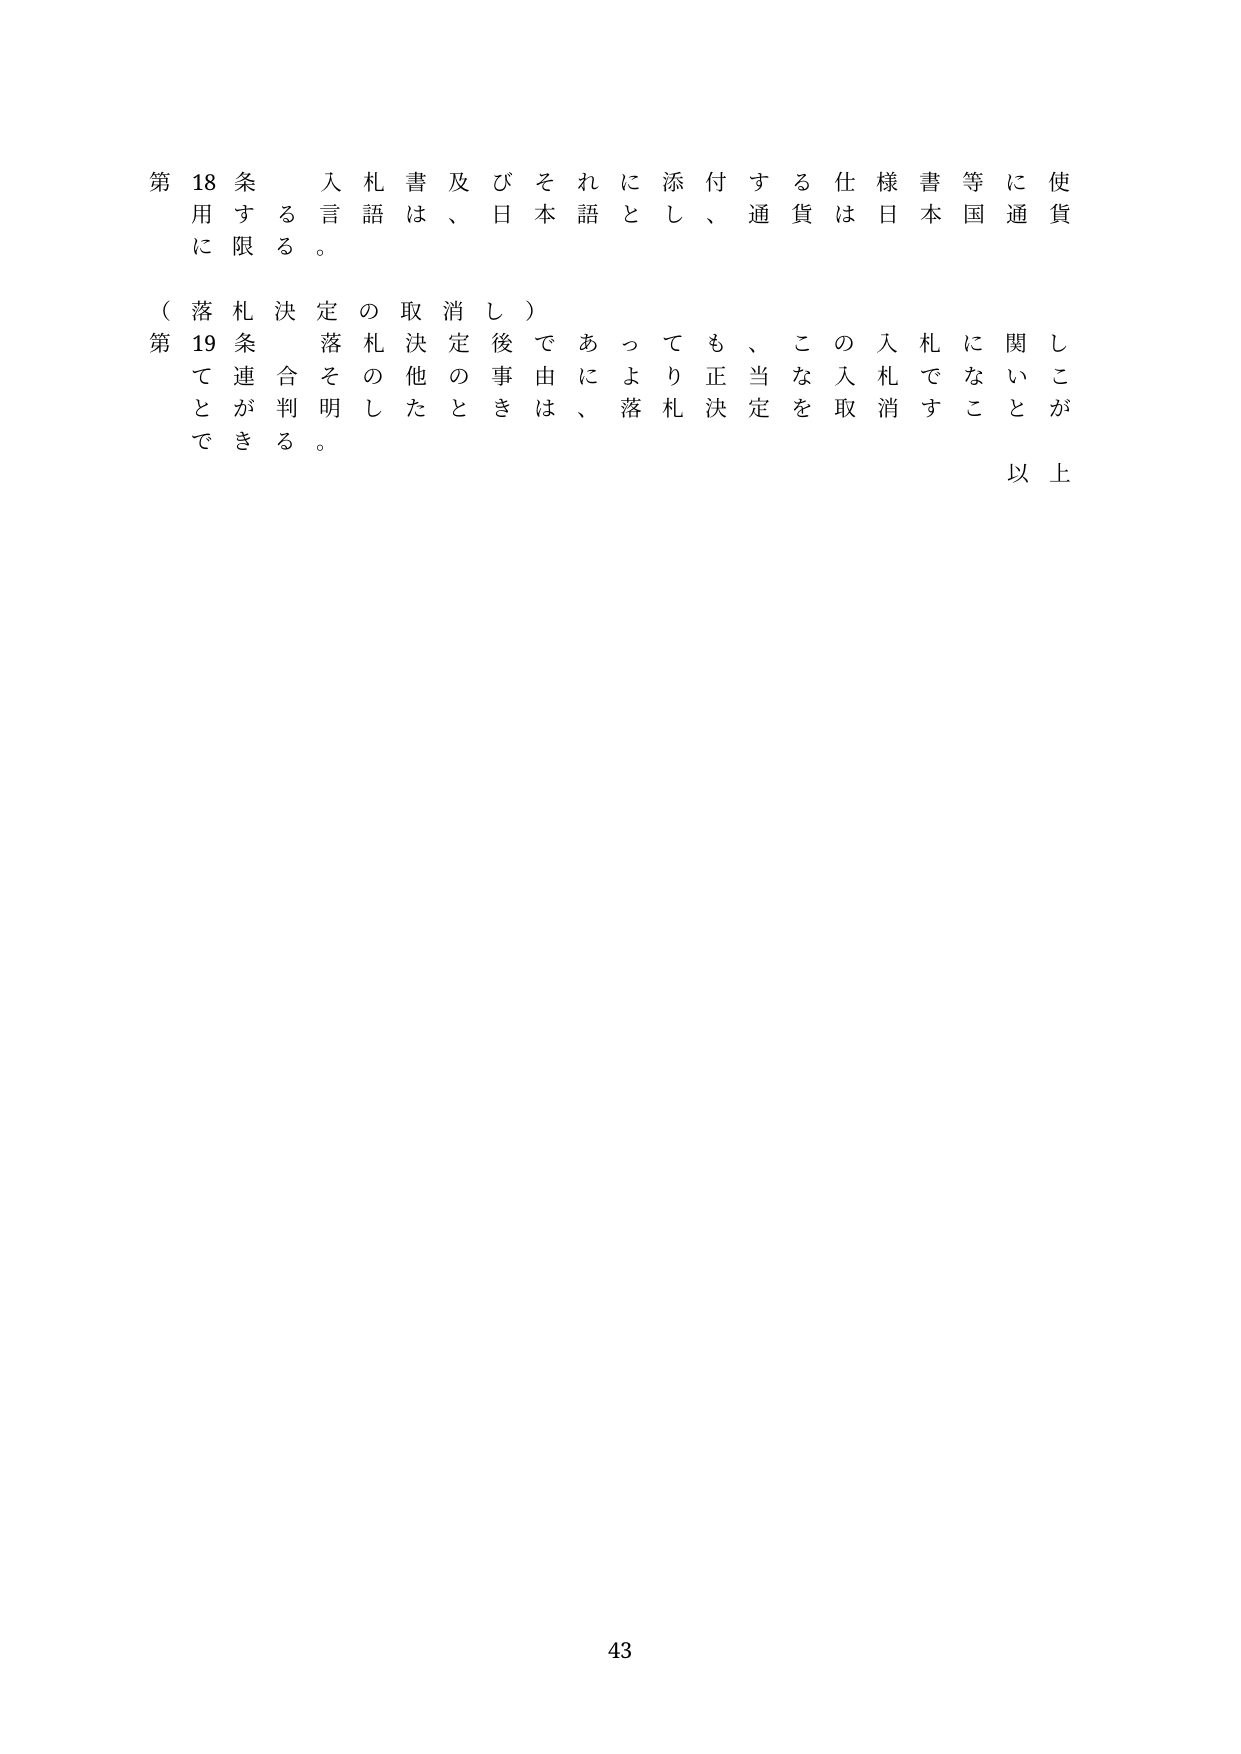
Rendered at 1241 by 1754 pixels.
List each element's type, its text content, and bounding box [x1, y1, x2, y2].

text 第19条 落札決定後であっても、この入札に関して連合その他の事由により正当な入札でないことが判明したときは、落札決定を取消すことができる。 [149, 326, 1091, 456]
text 第18条 入札書及びそれに添付する仕様書等に使用する言語は、日本語とし、通貨は日本国通貨に限る。 [149, 164, 1091, 261]
text （落札決定の取消し） [149, 294, 1091, 326]
text 以上 [149, 456, 1091, 488]
